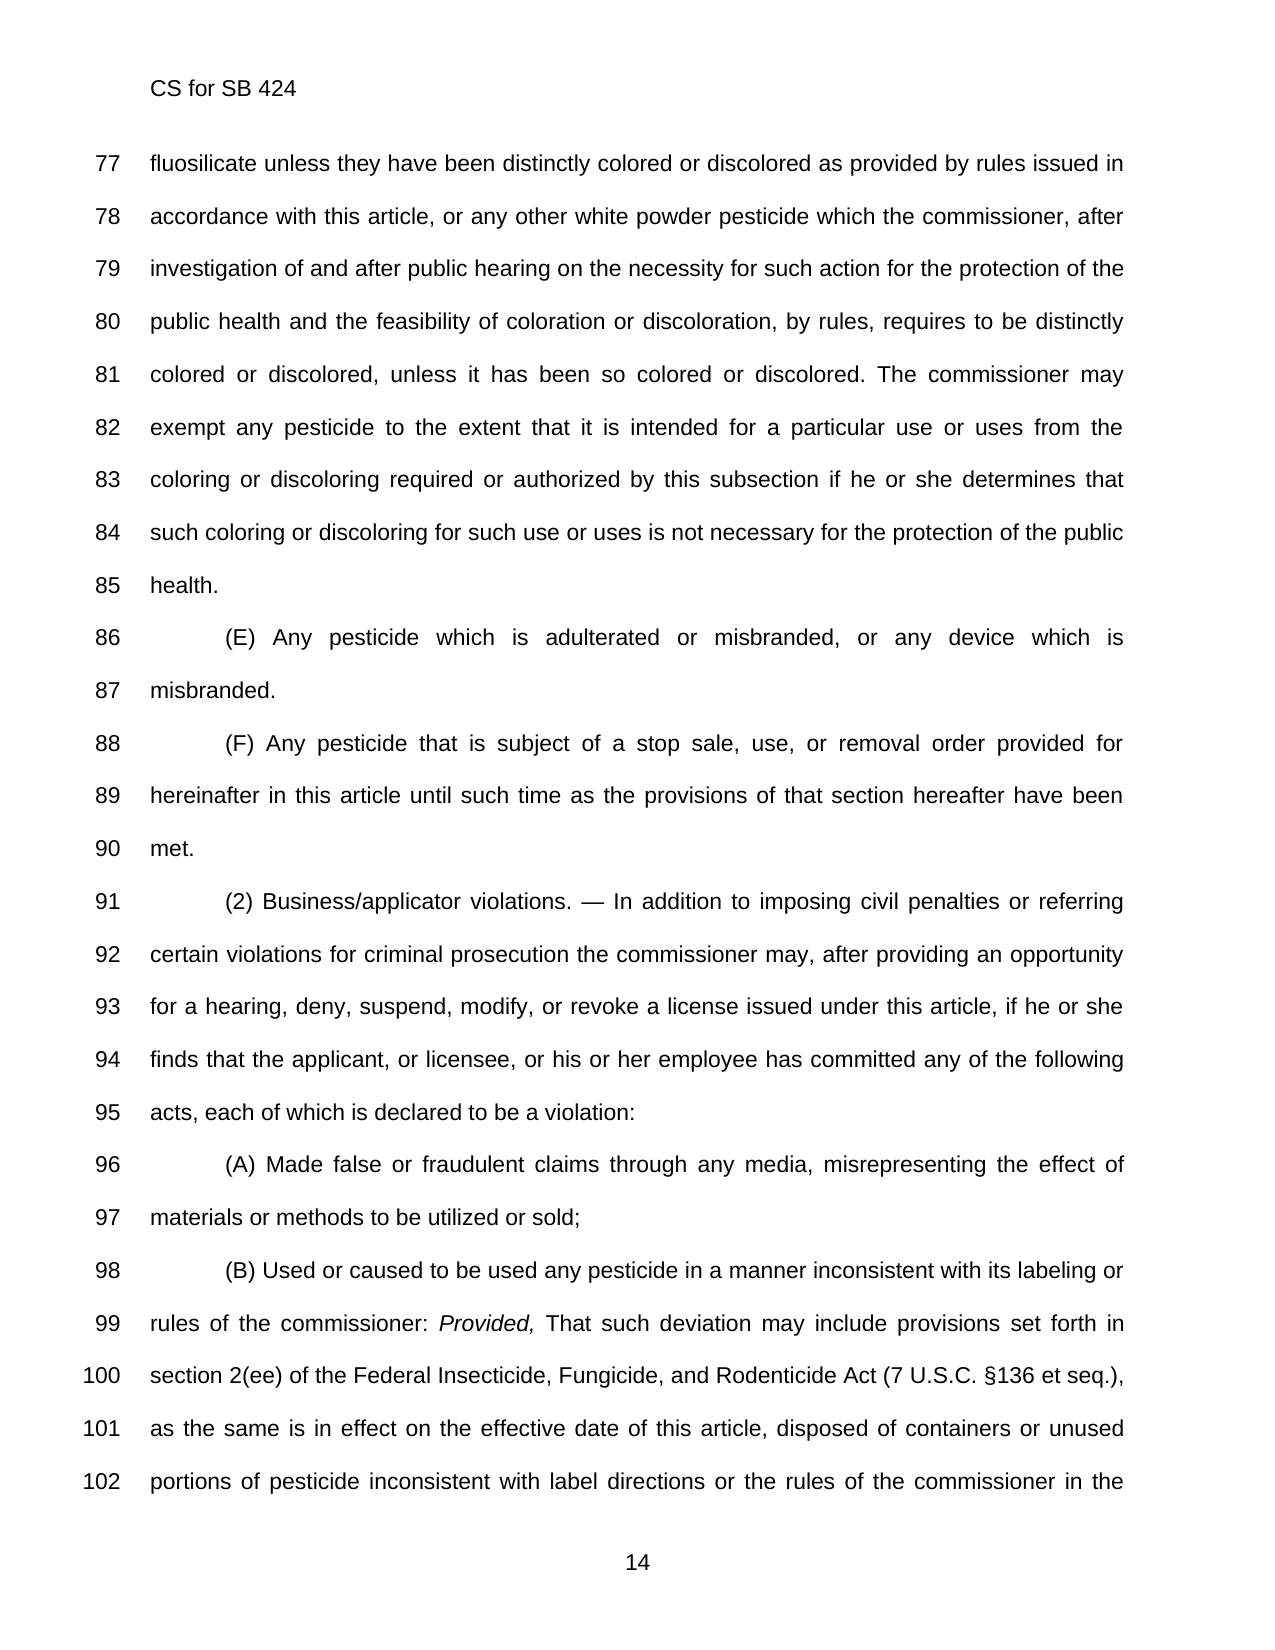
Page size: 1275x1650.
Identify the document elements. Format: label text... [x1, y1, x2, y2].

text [150, 150, 1125, 598]
text (A) Made false or fraudulent claims through any media, misrepresenting the effect of materials or methods to be utilized or sold; [150, 1151, 1125, 1231]
text (F) Any pesticide that is subject of a stop sale, use, or removal order provided for hereinafter in this article until such time as the provisions of that section hereafter have been met. [150, 730, 1125, 862]
text (E) Any pesticide which is adulterated or misbranded, or any device which is misbranded. [150, 624, 1125, 703]
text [150, 1257, 1125, 1494]
text (2) Business/applicator violations. — In addition to imposing civil penalties or referring certain violations for criminal prosecution the commissioner may, after providing an opportunity for a hearing, deny, suspend, modify, or revoke a license issued under this article, if he or she finds that the applicant, or licensee, or his or her employee has committed any of the following acts, each of which is declared to be a violation: [150, 888, 1125, 1125]
